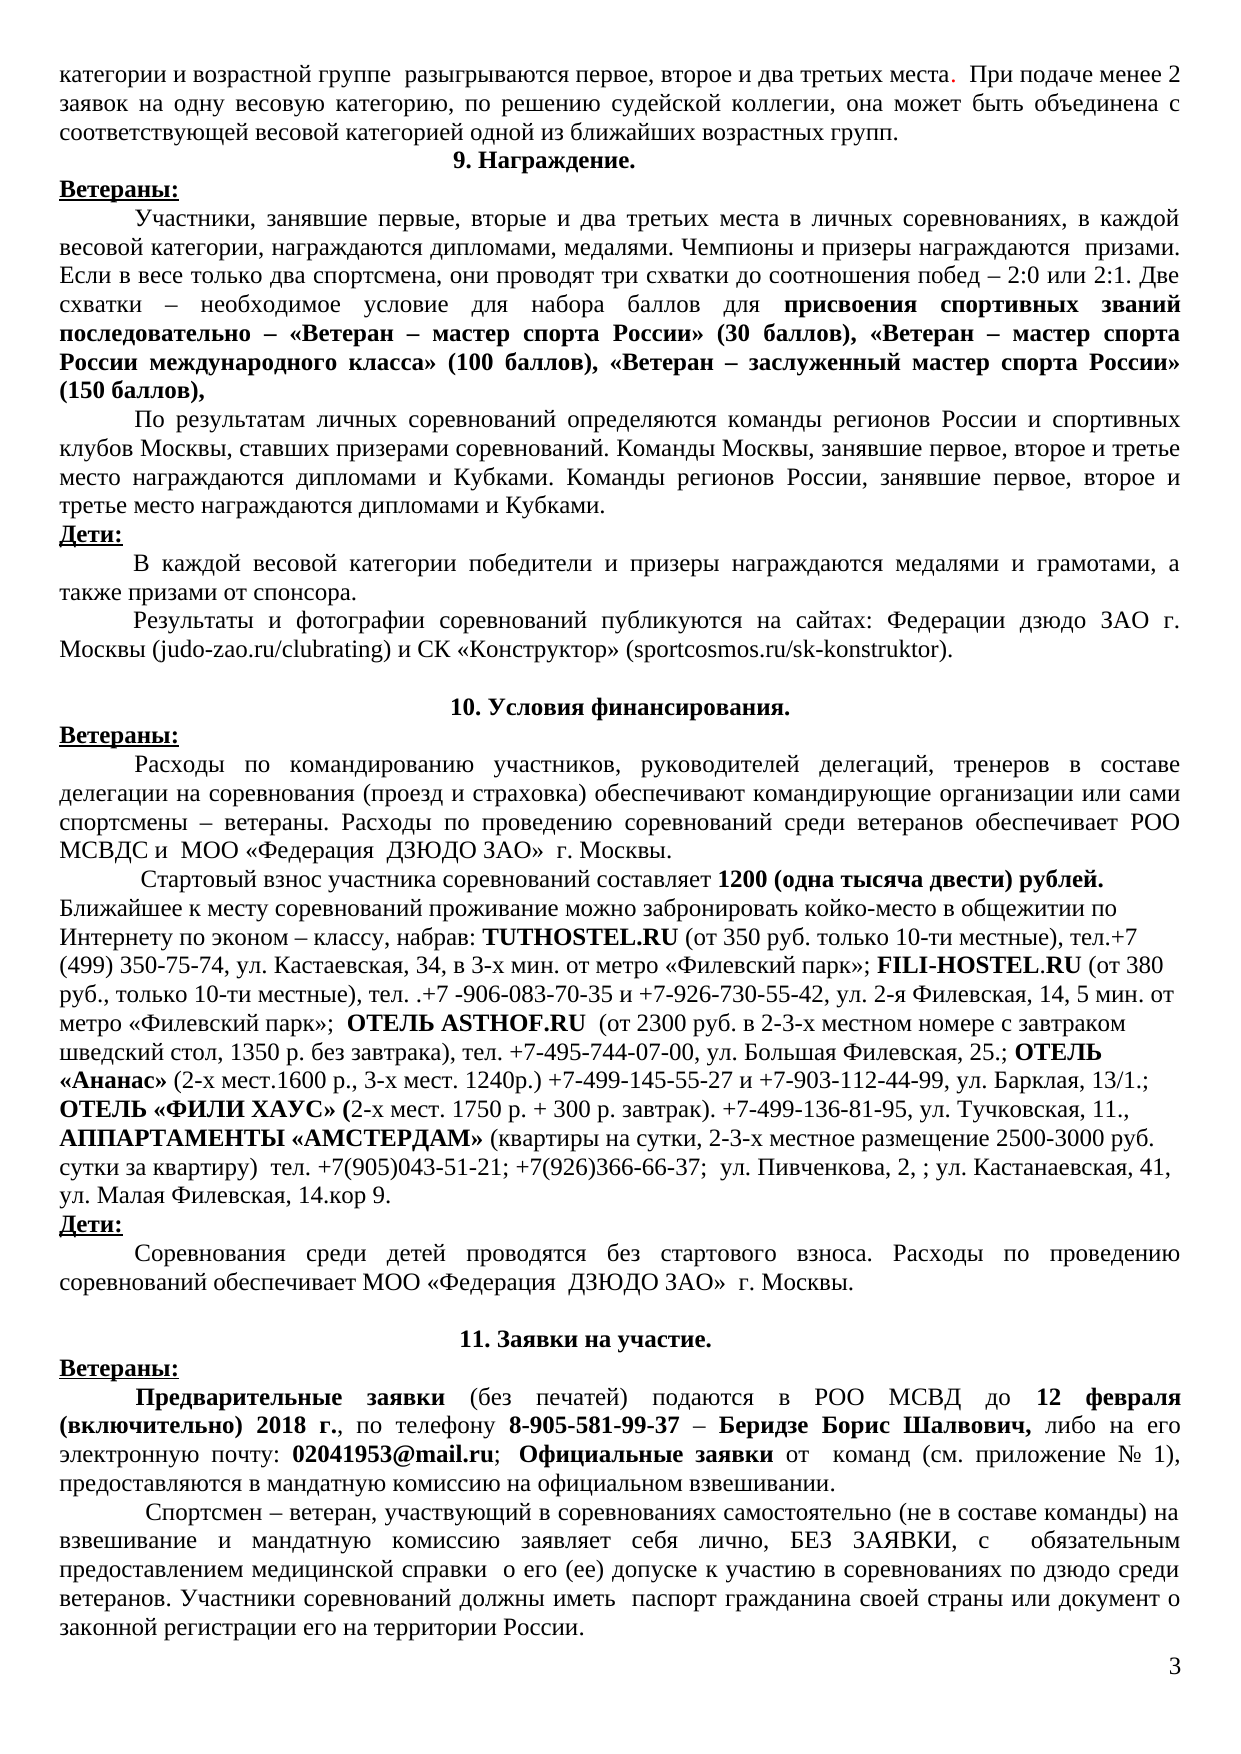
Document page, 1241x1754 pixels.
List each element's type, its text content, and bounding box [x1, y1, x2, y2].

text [59, 59, 1181, 145]
text Результаты и фотографии соревнований публикуются на сайтах: Федерации дзюдо ЗАО г. Москвы (judo-zao.ru/clubrating) и СК «Конструктор» (sportcosmos.ru/sk-konstruktor). [59, 605, 1181, 663]
text Стартовый взнос участника соревнований составляет 1200 (одна тысяча двести) рублей. [59, 864, 1181, 893]
text Предварительные заявки (без печатей) подаются в РОО МСВД до 12 февраля (включительно) 2018 г., по телефону 8-905-581-99-37 – Беридзе Борис Шалвович, либо на его электронную почту: 02041953@mail.ru; Официальные заявки от команд (см. приложение № 1), предоставляются в мандатную комиссию на официальном взвешивании. [59, 1382, 1181, 1497]
text Расходы по командированию участников, руководителей делегаций, тренеров в составе делегации на соревнования (проезд и страховка) обеспечивают командирующие организации или сами спортсмены – ветераны. Расходы по проведению соревнований среди ветеранов обеспечивает РОО МСВДС и МОО «Федерация ДЗЮДО ЗАО» г. Москвы. [59, 749, 1181, 864]
text Дети: [59, 519, 1181, 548]
text 9. Награждение. [59, 145, 1181, 174]
text Участники, занявшие первые, вторые и два третьих места в личных соревнованиях, в каждой весовой категории, награждаются дипломами, медалями. Чемпионы и призеры награждаются призами. Если в весе только два спортсмена, они проводят три схватки до соотношения побед – 2:0 или 2:1. Две схватки – необходимое условие для набора баллов для присвоения спортивных званий последовательно – «Ветеран – мастер спорта России» (30 баллов), «Ветеран – мастер спорта России международного класса» (100 баллов), «Ветеран – заслуженный мастер спорта России» (150 баллов), [59, 203, 1181, 404]
text Спортсмен – ветеран, участвующий в соревнованиях самостоятельно (не в составе команды) на взвешивание и мандатную комиссию заявляет себя лично, БЕЗ ЗАЯВКИ, с обязательным предоставлением медицинской справки о его (ее) допуске к участию в соревнованиях по дзюдо среди ветеранов. Участники соревнований должны иметь паспорт гражданина своей страны или документ о законной регистрации его на территории России. [59, 1497, 1181, 1640]
text 10. Условия финансирования. [59, 692, 1181, 720]
text 11. Заявки на участие. [59, 1324, 1181, 1353]
text Соревнования среди детей проводятся без стартового взноса. Расходы по проведению соревнований обеспечивает МОО «Федерация ДЗЮДО ЗАО» г. Москвы. [59, 1238, 1181, 1295]
text В каждой весовой категории победители и призеры награждаются медалями и грамотами, а также призами от спонсора. [59, 548, 1181, 605]
text Ветераны: [59, 174, 1181, 203]
text Ветераны: [59, 720, 1181, 749]
text Дети: [59, 1209, 1181, 1238]
text Ближайшее к месту соревнований проживание можно забронировать койко-место в общежитии по Интернету по эконом – классу, набрав: TUTHOSTEL.RU (от 350 руб. только 10-ти местные), тел.+7 (499) 350-75-74, ул. Кастаевская, 34, в 3-х мин. от метро «Филевский парк»; FILI-HOSTEL.RU (от 380 руб., только 10-ти местные), тел. .+7 -906-083-70-35 и +7-926-730-55-42, ул. 2-я Филевская, 14, 5 мин. от метро «Филевский парк»; ОТЕЛЬ ASTHOF.RU (от 2300 руб. в 2-3-х местном номере с завтраком шведский стол, 1350 р. без завтрака), тел. +7-495-744-07-00, ул. Большая Филевская, 25.; ОТЕЛЬ «Ананас» (2-х мест.1600 р., 3-х мест. 1240р.) +7-499-145-55-27 и +7-903-112-44-99, ул. Барклая, 13/1.; ОТЕЛЬ «ФИЛИ ХАУС» (2-х мест. 1750 р. + 300 р. завтрак). +7-499-136-81-95, ул. Тучковская, 11., АППАРТАМЕНТЫ «АМСТЕРДАМ» (квартиры на сутки, 2-3-х местное размещение 2500-3000 руб. сутки за квартиру) тел. +7(905)043-51-21; +7(926)366-66-37; ул. Пивченкова, 2, ; ул. Кастанаевская, 41, ул. Малая Филевская, 14.кор 9. [59, 893, 1181, 1209]
text Ветераны: [59, 1353, 1181, 1382]
text По результатам личных соревнований определяются команды регионов России и спортивных клубов Москвы, ставших призерами соревнований. Команды Москвы, занявшие первое, второе и третье место награждаются дипломами и Кубками. Команды регионов России, занявшие первое, второе и третье место награждаются дипломами и Кубками. [59, 404, 1181, 519]
